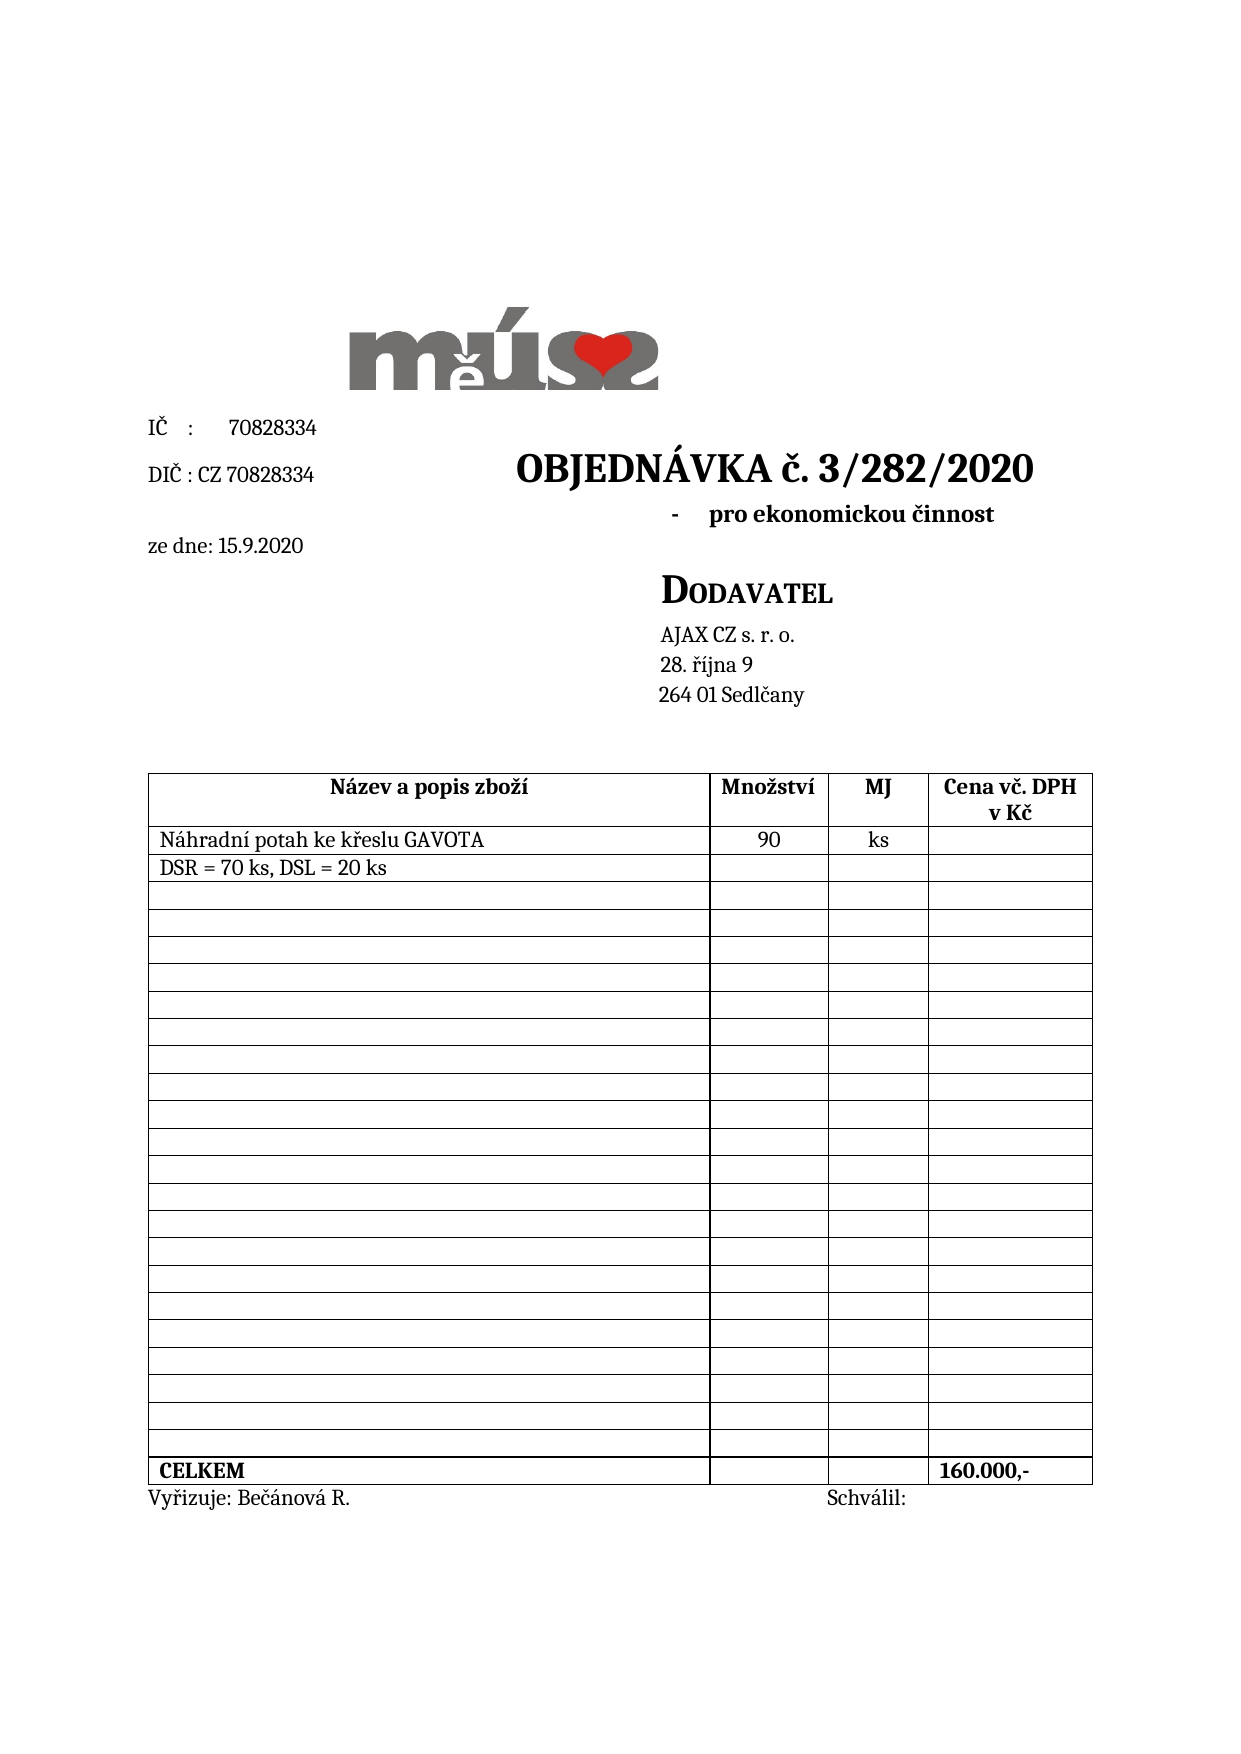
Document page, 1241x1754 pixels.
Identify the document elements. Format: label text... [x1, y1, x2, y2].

table_header MJ [829, 774, 928, 826]
text AJAX CZ s. r. o. [148, 621, 1093, 648]
table_cell [149, 1019, 709, 1045]
table_cell [711, 1156, 828, 1182]
table_cell [829, 1458, 928, 1484]
table_cell [829, 1074, 928, 1100]
table_cell [929, 1430, 1092, 1456]
table_cell [149, 1211, 709, 1237]
table_cell [929, 1019, 1092, 1045]
table_cell [829, 1293, 928, 1319]
table_cell [149, 882, 709, 908]
table_cell [829, 1211, 928, 1237]
table_cell [829, 1184, 928, 1210]
table_cell [149, 1156, 709, 1182]
table_cell [829, 1403, 928, 1429]
table_cell [711, 1458, 828, 1484]
table_cell [711, 1211, 828, 1237]
table_cell [829, 1238, 928, 1264]
table_cell [929, 855, 1092, 881]
table_cell [711, 937, 828, 963]
table_header Cena vč. DPH v Kč [929, 774, 1092, 826]
table_cell [711, 855, 828, 881]
table_cell [149, 1046, 709, 1073]
table_cell [829, 855, 928, 881]
table_cell [829, 964, 928, 991]
table_cell [149, 1430, 709, 1456]
table_cell CELKEM [149, 1458, 709, 1484]
table_header Název a popis zboží [149, 774, 709, 826]
table_cell [711, 1129, 828, 1155]
text IČ : 70828334 [148, 414, 1093, 441]
table_cell [929, 1211, 1092, 1237]
table_cell [711, 1046, 828, 1073]
table_cell [149, 1074, 709, 1100]
list pro ekonomickou činnost [671, 500, 1093, 528]
table_cell [929, 827, 1092, 854]
table_cell [929, 964, 1092, 991]
table_cell [149, 1375, 709, 1402]
table_cell [149, 1238, 709, 1264]
table_cell [929, 1403, 1092, 1429]
table_cell [149, 910, 709, 936]
table_cell [711, 1348, 828, 1374]
table_cell [149, 1266, 709, 1292]
table_cell [711, 1375, 828, 1402]
table_cell [149, 937, 709, 963]
table_cell [711, 882, 828, 908]
table_cell [711, 1238, 828, 1264]
table_cell [711, 1184, 828, 1210]
table_cell [829, 1266, 928, 1292]
table_cell [929, 1238, 1092, 1264]
table_cell [149, 964, 709, 991]
table_cell [711, 1320, 828, 1347]
table_cell [929, 1046, 1092, 1073]
table_cell [711, 1019, 828, 1045]
table_cell [711, 910, 828, 936]
table_cell [829, 937, 928, 963]
table_cell [149, 1403, 709, 1429]
table_cell [711, 1101, 828, 1128]
text DIČ : CZ 70828334 OBJEDNÁVKA č. 3/282/2020 [148, 445, 1093, 493]
table_cell [829, 1156, 928, 1182]
text 28. října 9 264 01 Sedlčany [148, 652, 1093, 708]
table_cell [711, 1430, 828, 1456]
table_cell [829, 1101, 928, 1128]
table_cell [829, 1019, 928, 1045]
table_cell [149, 1184, 709, 1210]
text ze dne: 15.9.2020 [148, 533, 1093, 559]
table_cell [929, 1266, 1092, 1292]
table_cell [711, 1074, 828, 1100]
table_cell [149, 1293, 709, 1319]
table_cell [711, 1403, 828, 1429]
table_cell DSR = 70 ks, DSL = 20 ks [149, 855, 709, 881]
table_cell [929, 937, 1092, 963]
table_cell [829, 910, 928, 936]
table_cell [711, 1293, 828, 1319]
table_cell [929, 1156, 1092, 1182]
table_cell ks [829, 827, 928, 854]
table_cell [929, 1375, 1092, 1402]
table_cell [829, 882, 928, 908]
table_header Množství [711, 774, 828, 826]
table_cell [829, 1348, 928, 1374]
table_cell [929, 1074, 1092, 1100]
table_cell [829, 1046, 928, 1073]
table_cell 90 [711, 827, 828, 854]
text Vyřizuje: Bečánová R. Schválil: [148, 1485, 1093, 1511]
table_cell [929, 1129, 1092, 1155]
table_cell [829, 1129, 928, 1155]
table_cell [149, 1320, 709, 1347]
table_cell [929, 910, 1092, 936]
table_cell [829, 1430, 928, 1456]
table_cell [149, 1348, 709, 1374]
table_cell [929, 1348, 1092, 1374]
table_cell [829, 992, 928, 1018]
table_cell [929, 1293, 1092, 1319]
table_cell [149, 1129, 709, 1155]
table_cell 160.000,- [929, 1458, 1092, 1484]
table_cell [929, 882, 1092, 908]
table_cell [829, 1375, 928, 1402]
table_cell [711, 964, 828, 991]
table_cell Náhradní potah ke křeslu GAVOTA [149, 827, 709, 854]
table_cell [829, 1320, 928, 1347]
table_cell [929, 1184, 1092, 1210]
table_cell [929, 1101, 1092, 1128]
table_cell [929, 992, 1092, 1018]
table_cell [711, 992, 828, 1018]
table_cell [149, 992, 709, 1018]
table_cell [711, 1266, 828, 1292]
table_cell [929, 1320, 1092, 1347]
text DODAVATEL [148, 566, 1093, 614]
table_cell [149, 1101, 709, 1128]
